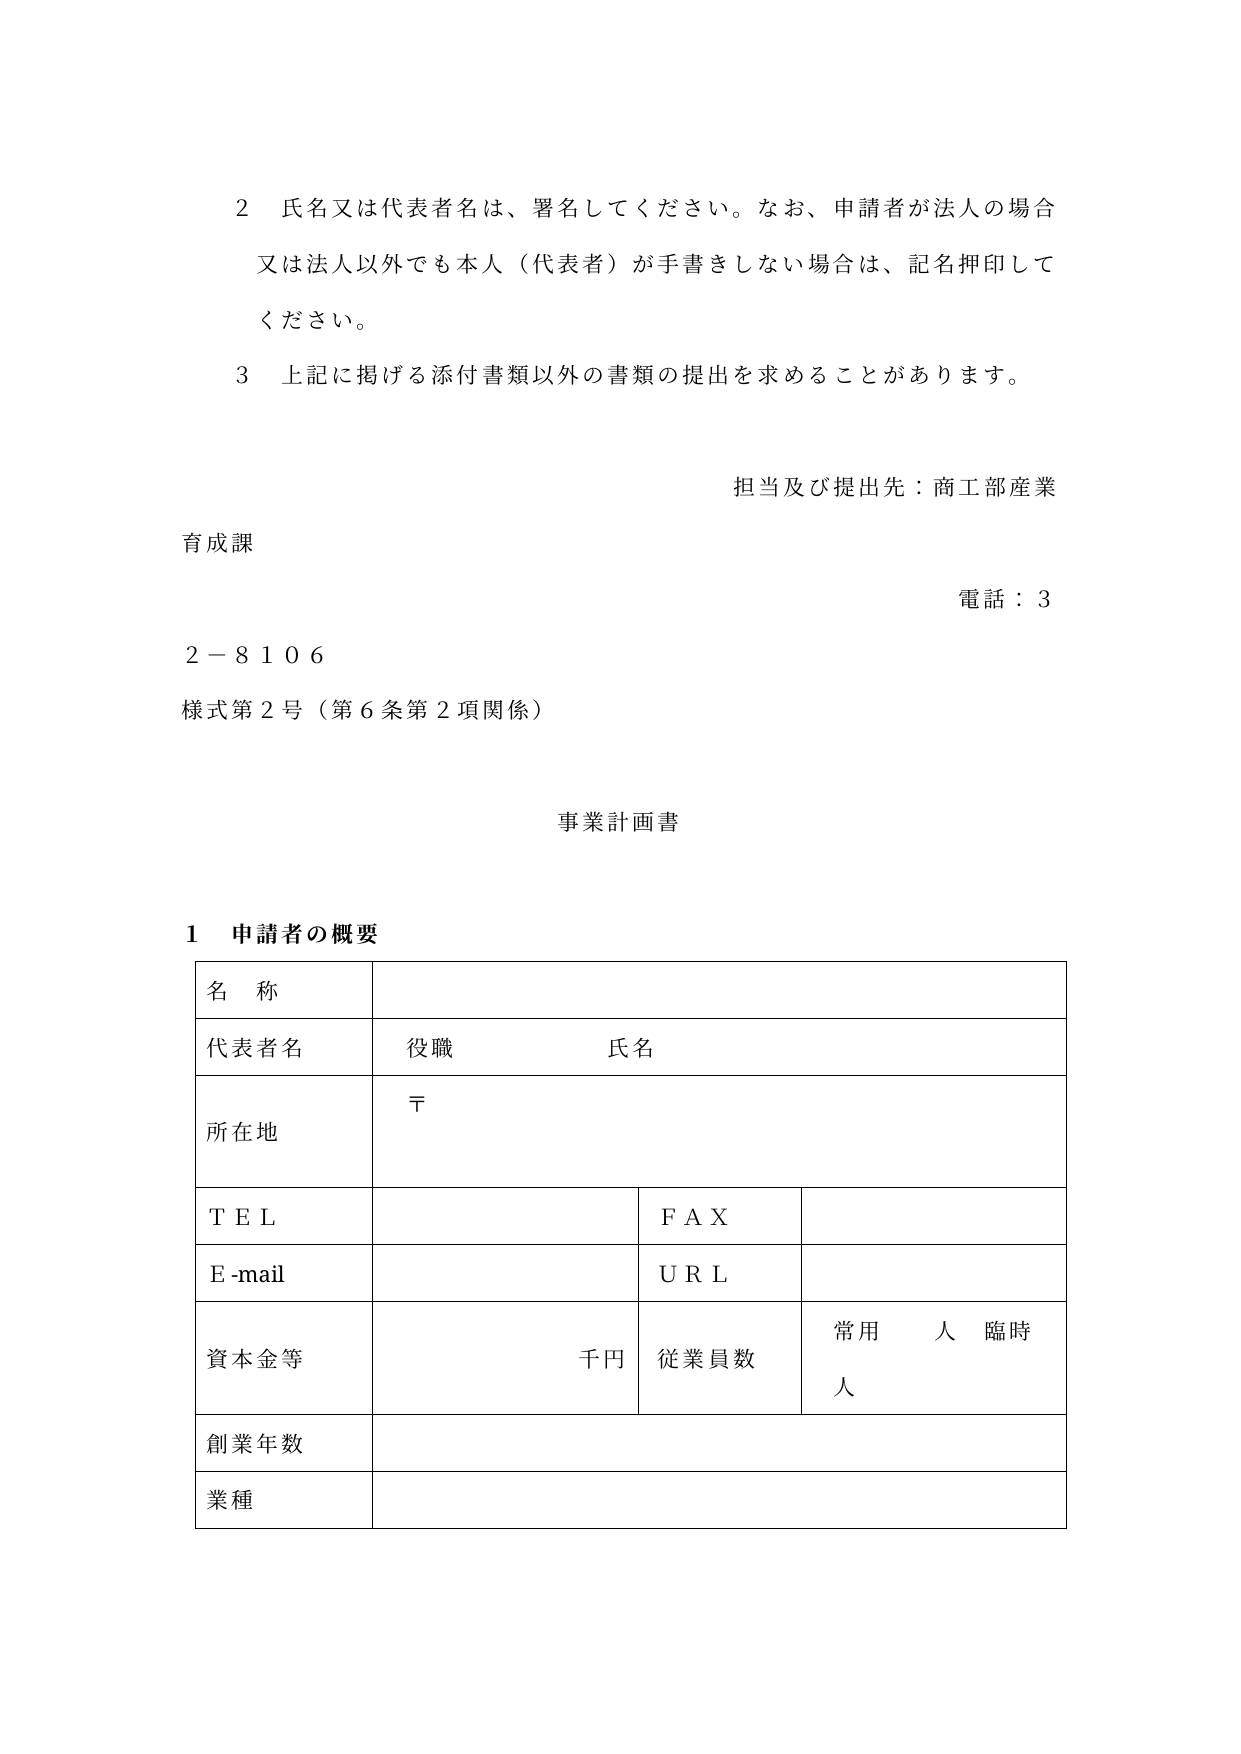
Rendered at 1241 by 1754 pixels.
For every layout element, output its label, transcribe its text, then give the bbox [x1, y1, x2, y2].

table_cell [373, 1188, 638, 1244]
table_cell 創業年数 [196, 1415, 372, 1471]
text 担当及び提出先：商工部産業育成課 [181, 458, 1059, 570]
table_cell ＴＥＬ [196, 1188, 372, 1244]
table_cell ＵＲＬ [639, 1245, 801, 1301]
table_cell 資本金等 [196, 1302, 372, 1414]
table_cell 業種 [196, 1472, 372, 1527]
table_cell ＦＡＸ [639, 1188, 801, 1244]
table_cell [373, 1415, 1066, 1471]
table_cell 役職 氏名 [373, 1019, 1066, 1074]
table_cell [373, 1472, 1066, 1527]
table_cell [802, 1188, 1066, 1244]
text 事業計画書 [181, 793, 1059, 849]
table_cell [373, 1245, 638, 1301]
text 様式第２号（第６条第２項関係） [181, 682, 1059, 737]
table_cell Ｅ-mail [196, 1245, 372, 1301]
text 電話：３２－８１０６ [181, 570, 1059, 682]
table_header [373, 962, 1066, 1018]
table_cell 常用 人 臨時 人 [802, 1302, 1066, 1414]
table_cell 従業員数 [639, 1302, 801, 1414]
text ３ 上記に掲げる添付書類以外の書類の提出を求めることがあります。 [225, 347, 1059, 402]
table_cell 千円 [373, 1302, 638, 1414]
text ２ 氏名又は代表者名は、署名してください。なお、申請者が法人の場合又は法人以外でも本人（代表者）が手書きしない場合は、記名押印してください。 [225, 179, 1059, 347]
text １ 申請者の概要 [181, 905, 1059, 961]
table_cell [802, 1245, 1066, 1301]
table_cell 〒 [373, 1076, 1066, 1187]
table_cell 所在地 [196, 1076, 372, 1187]
table_header 名 称 [196, 962, 372, 1018]
table_cell 代表者名 [196, 1019, 372, 1074]
